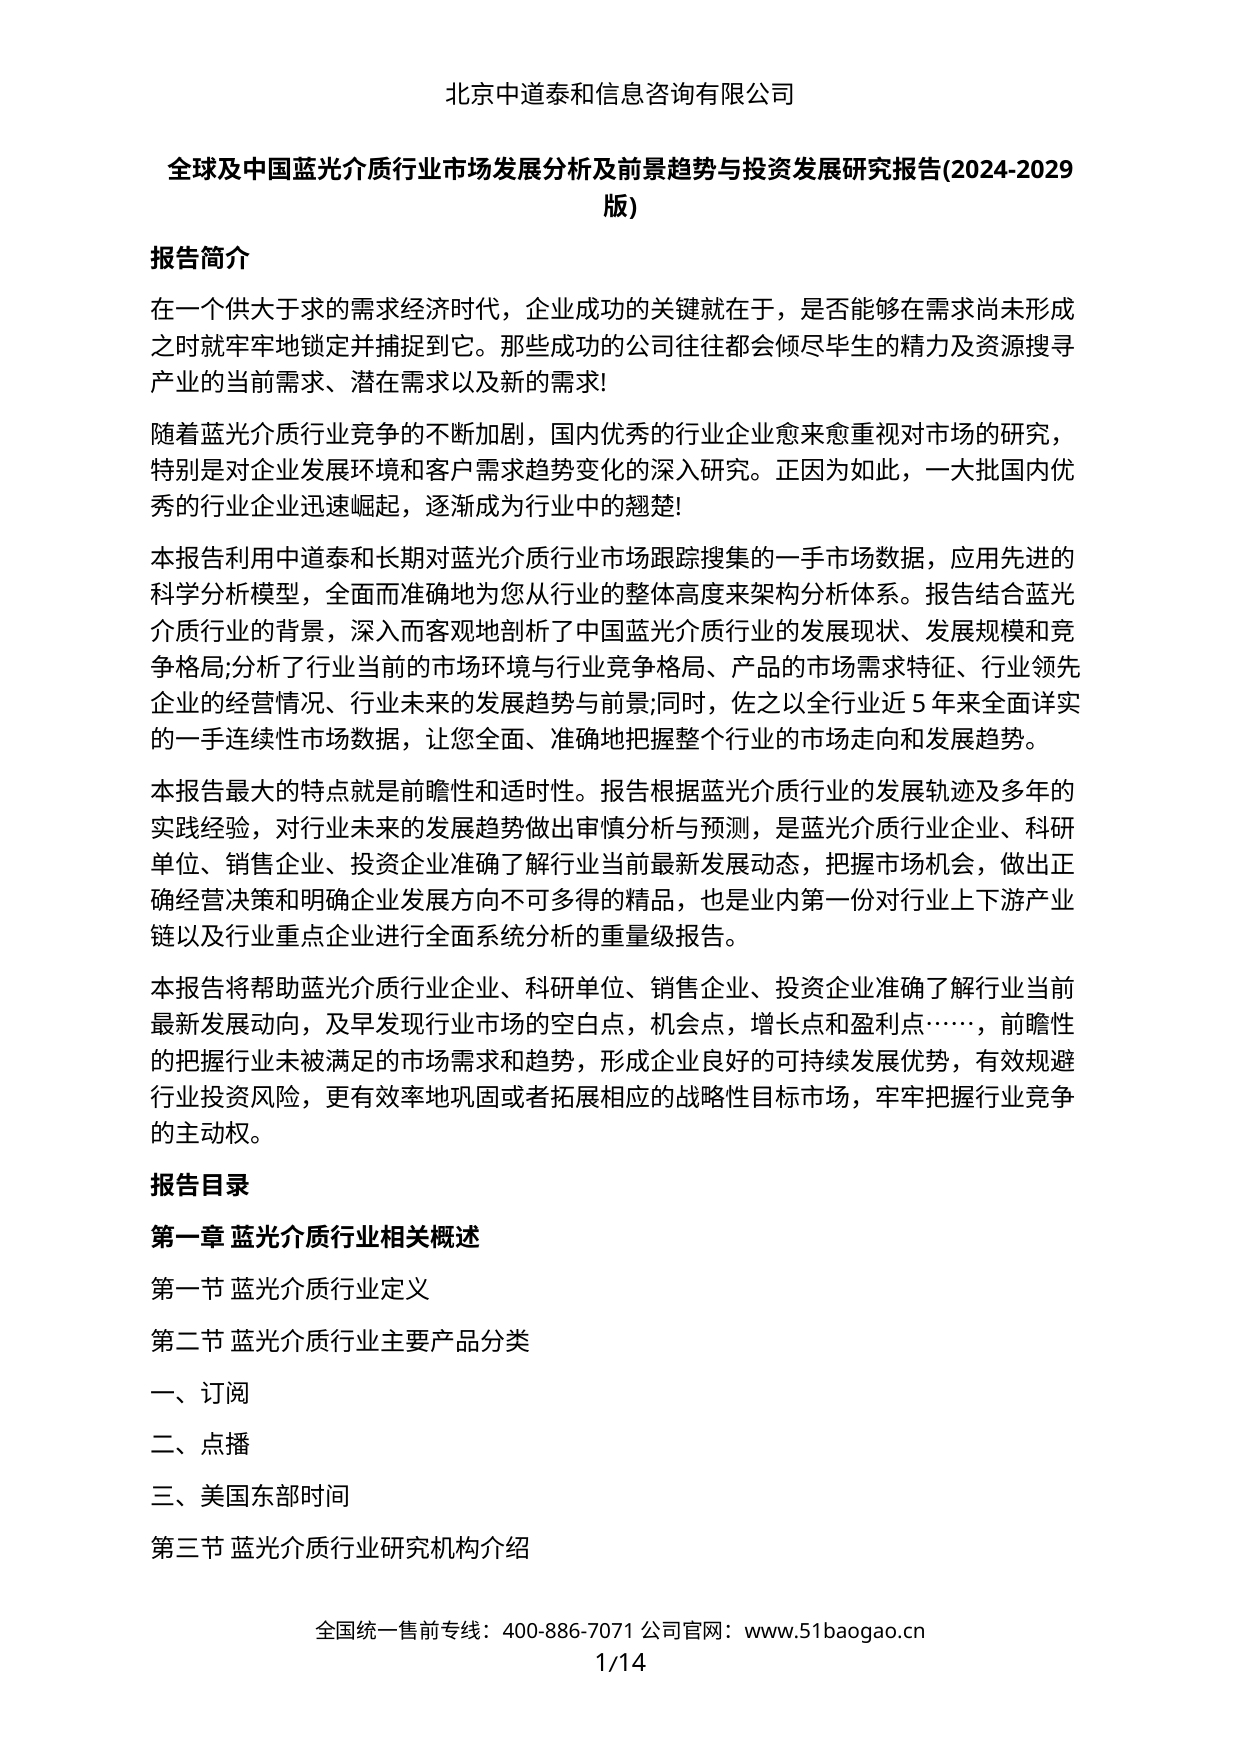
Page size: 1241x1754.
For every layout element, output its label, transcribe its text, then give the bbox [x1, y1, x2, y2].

text 第一章 蓝光介质行业相关概述 [150, 1217, 1090, 1254]
text 第三节 蓝光介质行业研究机构介绍 [150, 1529, 1090, 1565]
text 本报告利用中道泰和长期对蓝光介质行业市场跟踪搜集的一手市场数据，应用先进的科学分析模型，全面而准确地为您从行业的整体高度来架构分析体系。报告结合蓝光介质行业的背景，深入而客观地剖析了中国蓝光介质行业的发展现状、发展规模和竞争格局;分析了行业当前的市场环境与行业竞争格局、产品的市场需求特征、行业领先企业的经营情况、行业未来的发展趋势与前景;同时，佐之以全行业近5年来全面详实的一手连续性市场数据，让您全面、准确地把握整个行业的市场走向和发展趋势。 [150, 539, 1090, 756]
text 报告目录 [150, 1166, 1090, 1202]
text 三、美国东部时间 [150, 1477, 1090, 1513]
text 一、订阅 [150, 1373, 1090, 1409]
text 全球及中国蓝光介质行业市场发展分析及前景趋势与投资发展研究报告(2024-2029版) [150, 150, 1090, 222]
text 本报告将帮助蓝光介质行业企业、科研单位、销售企业、投资企业准确了解行业当前最新发展动向，及早发现行业市场的空白点，机会点，增长点和盈利点……，前瞻性的把握行业未被满足的市场需求和趋势，形成企业良好的可持续发展优势，有效规避行业投资风险，更有效率地巩固或者拓展相应的战略性目标市场，牢牢把握行业竞争的主动权。 [150, 969, 1090, 1150]
text 本报告最大的特点就是前瞻性和适时性。报告根据蓝光介质行业的发展轨迹及多年的实践经验，对行业未来的发展趋势做出审慎分析与预测，是蓝光介质行业企业、科研单位、销售企业、投资企业准确了解行业当前最新发展动态，把握市场机会，做出正确经营决策和明确企业发展方向不可多得的精品，也是业内第一份对行业上下游产业链以及行业重点企业进行全面系统分析的重量级报告。 [150, 772, 1090, 953]
text 二、点播 [150, 1425, 1090, 1461]
text 报告简介 [150, 238, 1090, 274]
text 第二节 蓝光介质行业主要产品分类 [150, 1321, 1090, 1357]
text 在一个供大于求的需求经济时代，企业成功的关键就在于，是否能够在需求尚未形成之时就牢牢地锁定并捕捉到它。那些成功的公司往往都会倾尽毕生的精力及资源搜寻产业的当前需求、潜在需求以及新的需求! [150, 290, 1090, 399]
text 随着蓝光介质行业竞争的不断加剧，国内优秀的行业企业愈来愈重视对市场的研究，特别是对企业发展环境和客户需求趋势变化的深入研究。正因为如此，一大批国内优秀的行业企业迅速崛起，逐渐成为行业中的翘楚! [150, 414, 1090, 523]
text 第一节 蓝光介质行业定义 [150, 1269, 1090, 1306]
